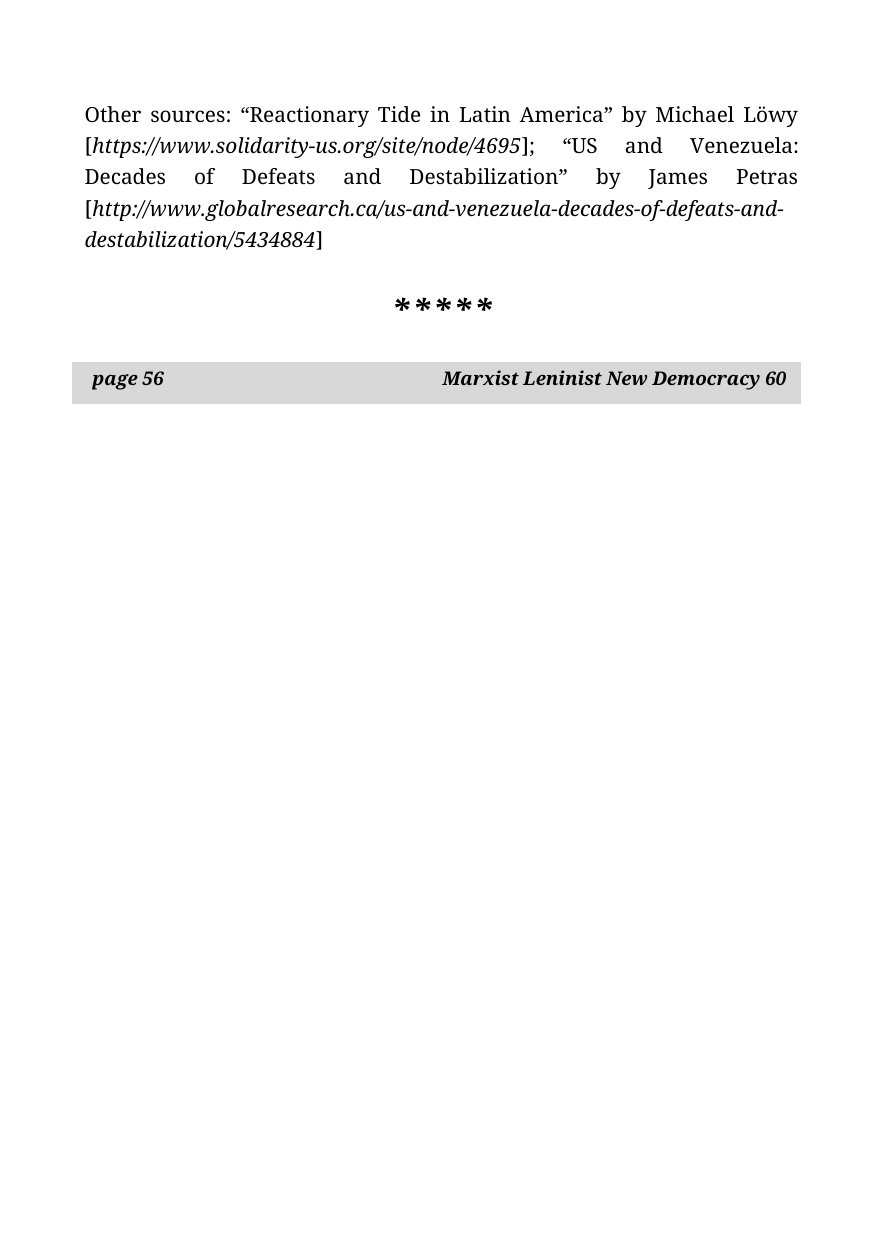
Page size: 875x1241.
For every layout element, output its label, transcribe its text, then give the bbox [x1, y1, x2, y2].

text ***** [84, 287, 799, 333]
text Other sources: “Reactionary Tide in Latin America” by Michael Löwy [https://www.solidarity-us.org/site/node/4695]; “US and Venezuela: Decades of Defeats and Destabilization” by James Petras [http://www.globalresearch.ca/us-and-venezuela-decades-of-defeats-and-destabilization/5434884] [84, 100, 799, 253]
